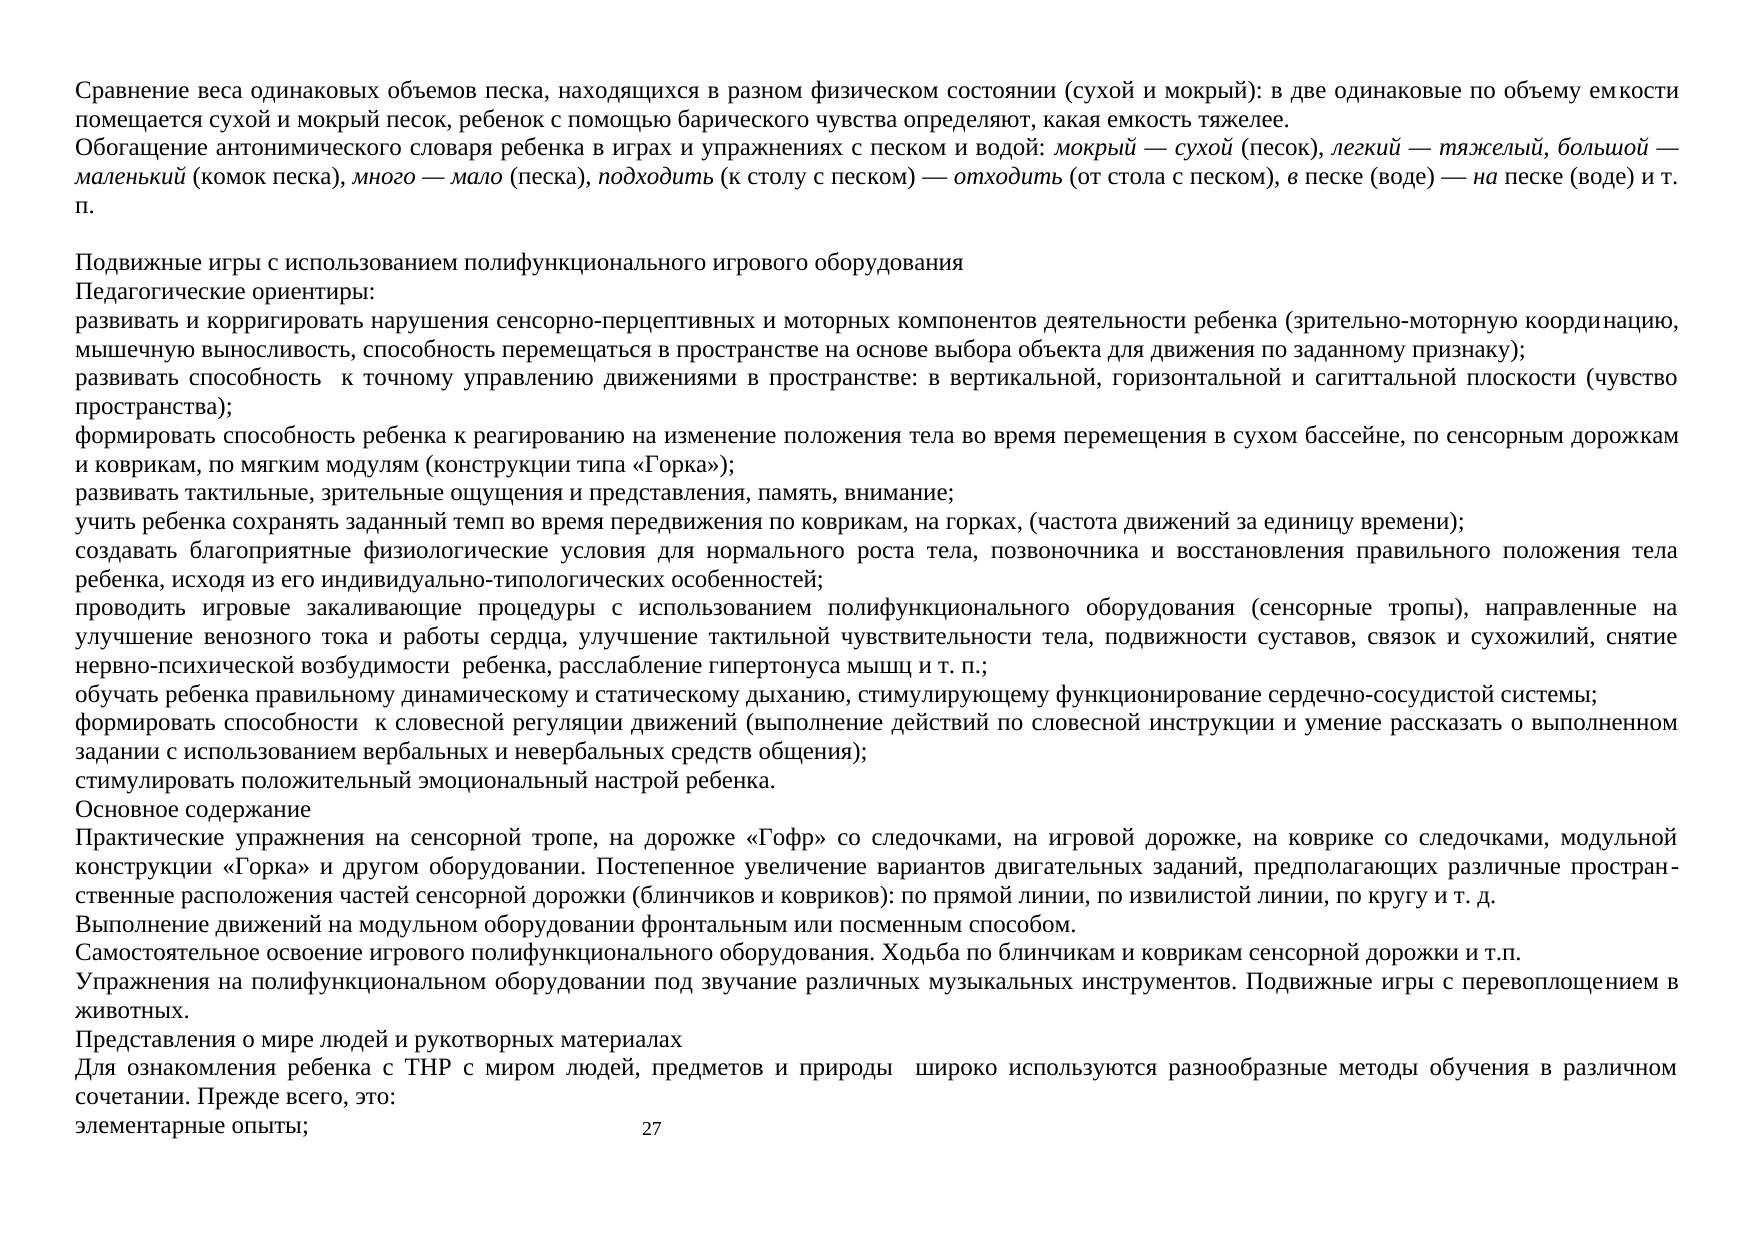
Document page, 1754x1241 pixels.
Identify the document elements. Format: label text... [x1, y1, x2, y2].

text обучать ребенка правильному динамическому и статическому дыханию, стимулирующему функционирование сердечно-сосудистой системы; [75, 679, 1679, 707]
text элементарные опыты; [75, 1110, 1679, 1139]
text Основное содержание [75, 794, 1679, 822]
text формировать способность ребенка к реагированию на изменение положения тела во время перемещения в сухом бассейне, по сенсорным дорожкам и коврикам, по мягким модулям (конструкции типа «Горка»); [75, 420, 1679, 477]
text развивать способность к точному управлению движениями в пространстве: в вертикальной, горизонтальной и сагиттальной плоскости (чувство пространства); [75, 362, 1679, 420]
text Подвижные игры с использованием полифункционального игрового оборудования [75, 247, 1679, 276]
text учить ребенка сохранять заданный темп во время передвижения по коврикам, на горках, (частота движений за единицу времени); [75, 506, 1679, 535]
text Упражнения на полифункциональном оборудовании под звучание различных музыкальных инструментов. Подвижные игры с перевоплощением в животных. [75, 966, 1679, 1024]
text Самостоятельное освоение игрового полифункционального оборудования. Ходьба по блинчикам и коврикам сенсорной дорожки и т.п. [75, 937, 1679, 966]
text Обогащение антонимического словаря ребенка в играх и упражнениях с песком и водой: мокрый — сухой (песок), легкий — тяжелый, большой — маленький (комок песка), много — мало (песка), подходить (к столу с песком) — отходить (от стола с песком), в песке (воде) — на песке (воде) и т. п. [75, 132, 1679, 219]
text Выполнение движений на модульном оборудовании фронтальным или посменным способом. [75, 909, 1679, 937]
text Представления о мире людей и рукотворных материалах [75, 1024, 1679, 1052]
text развивать тактильные, зрительные ощущения и представления, память, внимание; [75, 477, 1679, 506]
text стимулировать положительный эмоциональный настрой ребенка. [75, 765, 1679, 794]
text проводить игровые закаливающие процедуры с использованием полифункционального оборудования (сенсорные тропы), направленные на улучшение венозного тока и работы сердца, улучшение тактильной чувствительности тела, подвижности суставов, связок и сухожилий, снятие нервно-психической возбудимости ребенка, расслабление гипертонуса мышц и т. п.; [75, 592, 1679, 679]
text Практические упражнения на сенсорной тропе, на дорожке «Гофр» со следочками, на игровой дорожке, на коврике со следочками, модульной конструкции «Горка» и другом оборудовании. Постепенное увеличение вариантов двигательных заданий, предполагающих различные пространственные расположения частей сенсорной дорожки (блинчиков и ковриков): по прямой линии, по извилистой линии, по кругу и т. д. [75, 822, 1679, 909]
text формировать способности к словесной регуляции движений (выполнение действий по словесной инструкции и умение рассказать о выполненном задании с использованием вербальных и невербальных средств общения); [75, 707, 1679, 765]
text Педагогические ориентиры: [75, 276, 1679, 305]
text Сравнение веса одинаковых объемов песка, находящихся в разном физическом состоянии (сухой и мокрый): в две одинаковые по объему емкости помещается сухой и мокрый песок, ребенок с помощью барического чувства определяют, какая емкость тяжелее. [75, 75, 1679, 132]
text развивать и корригировать нарушения сенсорно-перцептивных и моторных компонентов деятельности ребенка (зрительно-моторную координацию, мышечную выносливость, способность перемещаться в пространстве на основе выбора объекта для движения по заданному признаку); [75, 305, 1679, 362]
text Для ознакомления ребенка с ТНР с миром людей, предметов и природы широко используются разнообразные методы обучения в различном сочетании. Прежде всего, это: [75, 1052, 1679, 1110]
text создавать благоприятные физиологические условия для нормального роста тела, позвоночника и восстановления правильного положения тела ребенка, исходя из его индивидуально-типологических особенностей; [75, 535, 1679, 592]
